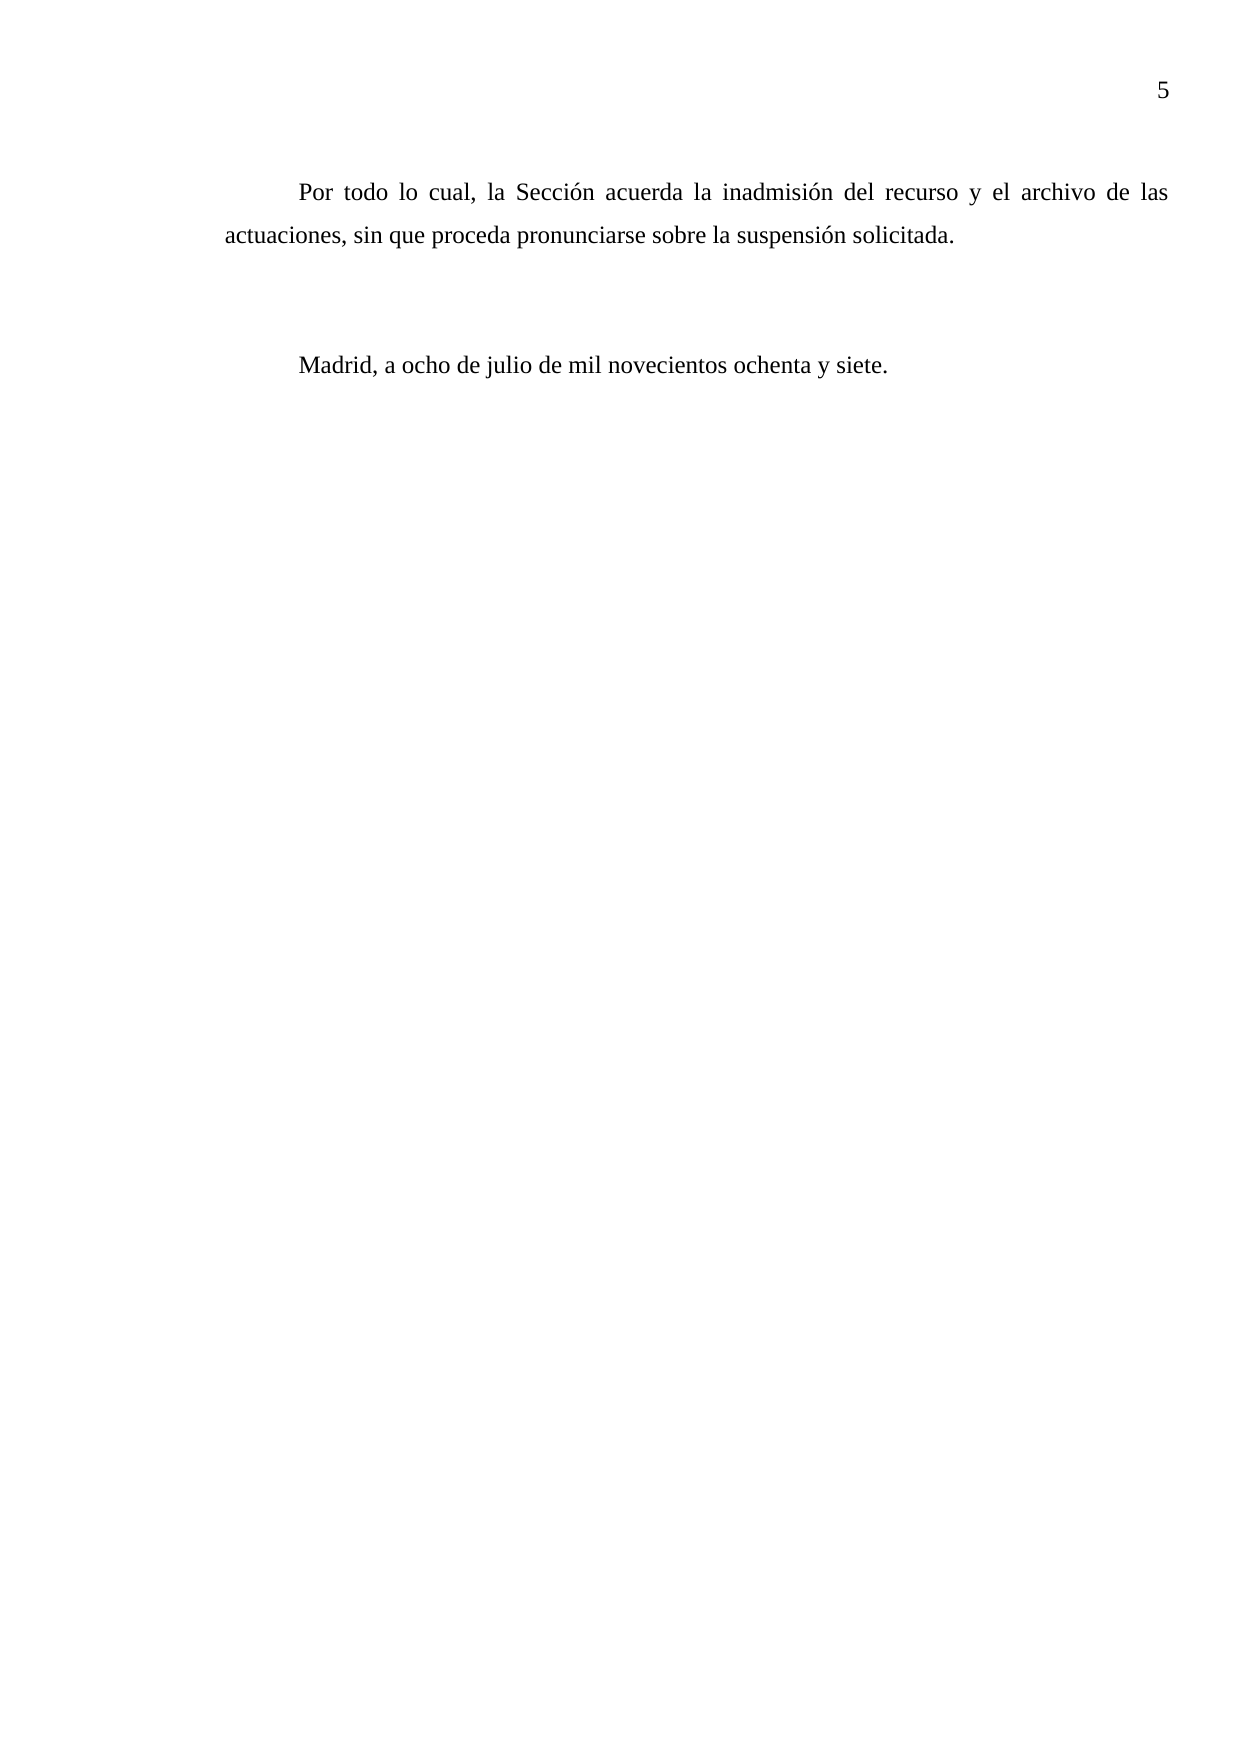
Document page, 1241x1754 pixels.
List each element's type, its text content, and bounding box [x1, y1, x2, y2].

text Por todo lo cual, la Sección acuerda la inadmisión del recurso y el archivo de las actuaciones, sin que proceda pronunciarse sobre la suspensión solicitada. [224, 177, 1169, 249]
text Madrid, a ocho de julio de mil novecientos ochenta y siete. [224, 350, 1169, 378]
